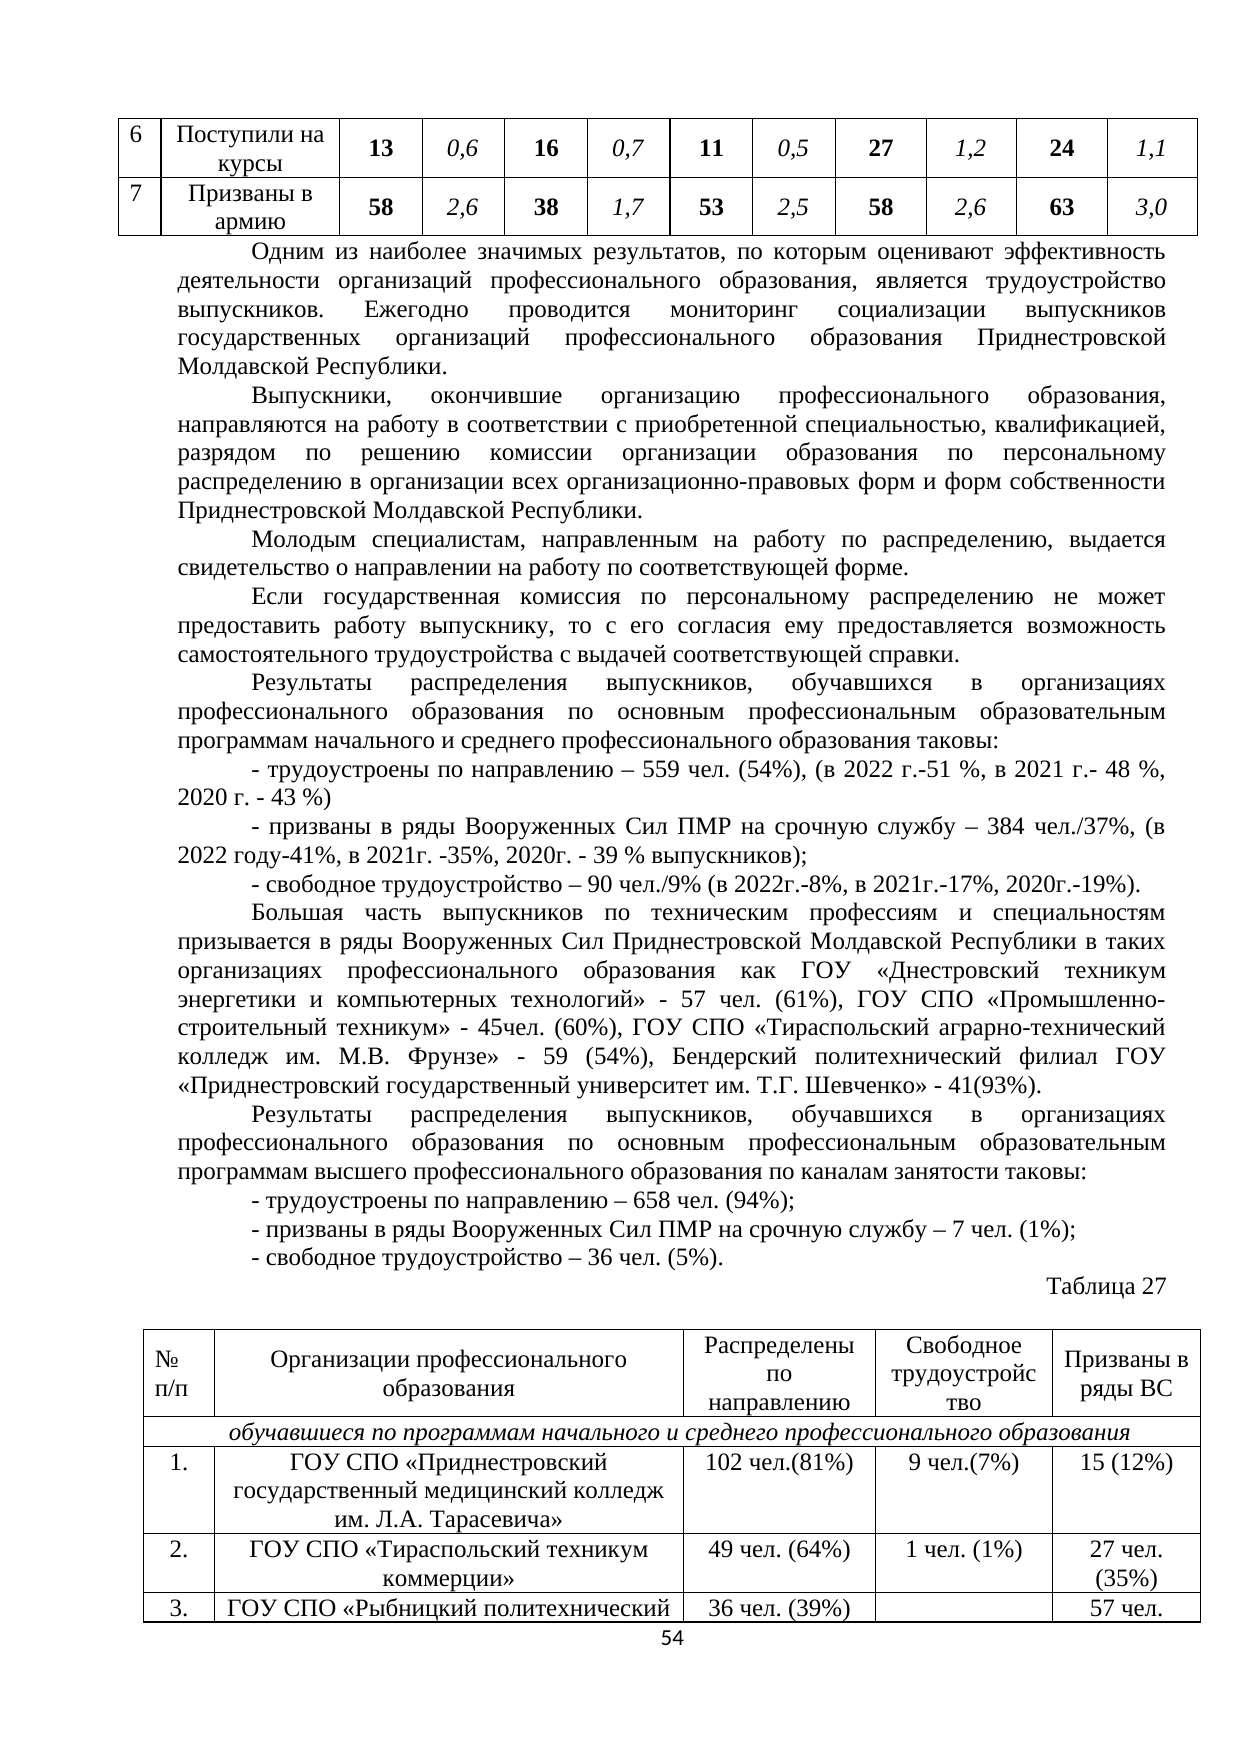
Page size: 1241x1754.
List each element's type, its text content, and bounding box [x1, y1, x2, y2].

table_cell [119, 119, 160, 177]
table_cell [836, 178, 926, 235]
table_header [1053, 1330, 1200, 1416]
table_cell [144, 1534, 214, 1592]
text Одним из наиболее значимых результатов, по которым оценивают эффективность деятельности организаций профессионального образования, является трудоустройство выпускников. Ежегодно проводится мониторинг социализации выпускников государственных организаций профессионального образования Приднестровской Молдавской Республики. [177, 236, 1167, 380]
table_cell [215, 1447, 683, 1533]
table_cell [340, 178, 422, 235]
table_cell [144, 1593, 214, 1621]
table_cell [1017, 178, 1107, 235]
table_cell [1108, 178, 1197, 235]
text Молодым специалистам, направленным на работу по распределению, выдается свидетельство о направлении на работу по соответствующей форме. [177, 524, 1167, 581]
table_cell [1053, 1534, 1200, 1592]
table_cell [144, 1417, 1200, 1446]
text Выпускники, окончившие организацию профессионального образования, направляются на работу в соответствии с приобретенной специальностью, квалификацией, разрядом по решению комиссии организации образования по персональному распределению в организации всех организационно-правовых форм и форм собственности Приднестровской Молдавской Республики. [177, 380, 1167, 524]
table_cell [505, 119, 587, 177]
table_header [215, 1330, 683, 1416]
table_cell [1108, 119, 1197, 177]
text - трудоустроены по направлению – 559 чел. (54%), (в 2022 г.-51 %, в 2021 г.- 48 %, 2020 г. - 43 %) [177, 754, 1167, 811]
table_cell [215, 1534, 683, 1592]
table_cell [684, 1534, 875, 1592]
text - свободное трудоустройство – 36 чел. (5%). [177, 1242, 1167, 1271]
text Если государственная комиссия по персональному распределению не может предоставить работу выпускнику, то с его согласия ему предоставляется возможность самостоятельного трудоустройства с выдачей соответствующей справки. [177, 581, 1167, 667]
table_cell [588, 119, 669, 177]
text Таблица 27 [177, 1271, 1167, 1300]
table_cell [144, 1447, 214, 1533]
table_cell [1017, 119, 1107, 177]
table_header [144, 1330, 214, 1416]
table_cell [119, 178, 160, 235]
text - призваны в ряды Вооруженных Сил ПМР на срочную службу – 384 чел./37%, (в 2022 году-41%, в 2021г. -35%, 2020г. - 39 % выпускников); [177, 811, 1167, 869]
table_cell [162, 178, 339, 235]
text - трудоустроены по направлению – 658 чел. (94%); [177, 1185, 1167, 1214]
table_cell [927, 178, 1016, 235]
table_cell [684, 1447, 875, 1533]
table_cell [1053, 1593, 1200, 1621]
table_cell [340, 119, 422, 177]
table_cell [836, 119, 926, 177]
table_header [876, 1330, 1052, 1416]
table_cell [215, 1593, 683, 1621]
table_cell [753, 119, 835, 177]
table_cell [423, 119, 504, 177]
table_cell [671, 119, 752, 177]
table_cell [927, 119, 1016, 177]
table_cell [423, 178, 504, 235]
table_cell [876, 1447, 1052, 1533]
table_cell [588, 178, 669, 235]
text Большая часть выпускников по техническим профессиям и специальностям призывается в ряды Вооруженных Сил Приднестровской Молдавской Республики в таких организациях профессионального образования как ГОУ «Днестровский техникум энергетики и компьютерных технологий» - 57 чел. (61%), ГОУ СПО «Промышленно-строительный техникум» - 45чел. (60%), ГОУ СПО «Тираспольский аграрно-технический колледж им. М.В. Фрунзе» - 59 (54%), Бендерский политехнический филиал ГОУ «Приднестровский государственный университет им. Т.Г. Шевченко» - 41(93%). [177, 897, 1167, 1099]
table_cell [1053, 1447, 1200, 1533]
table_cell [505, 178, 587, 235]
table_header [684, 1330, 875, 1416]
text - свободное трудоустройство – 90 чел./9% (в 2022г.-8%, в 2021г.-17%, 2020г.-19%). [177, 869, 1167, 897]
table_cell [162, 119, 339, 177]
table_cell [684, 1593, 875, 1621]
text Результаты распределения выпускников, обучавшихся в организациях профессионального образования по основным профессиональным образовательным программам высшего профессионального образования по каналам занятости таковы: [177, 1099, 1167, 1185]
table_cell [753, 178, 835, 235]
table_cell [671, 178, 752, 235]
text Результаты распределения выпускников, обучавшихся в организациях профессионального образования по основным профессиональным образовательным программам начального и среднего профессионального образования таковы: [177, 667, 1167, 754]
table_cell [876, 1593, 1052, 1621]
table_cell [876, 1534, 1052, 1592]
text - призваны в ряды Вооруженных Сил ПМР на срочную службу – 7 чел. (1%); [177, 1214, 1167, 1242]
